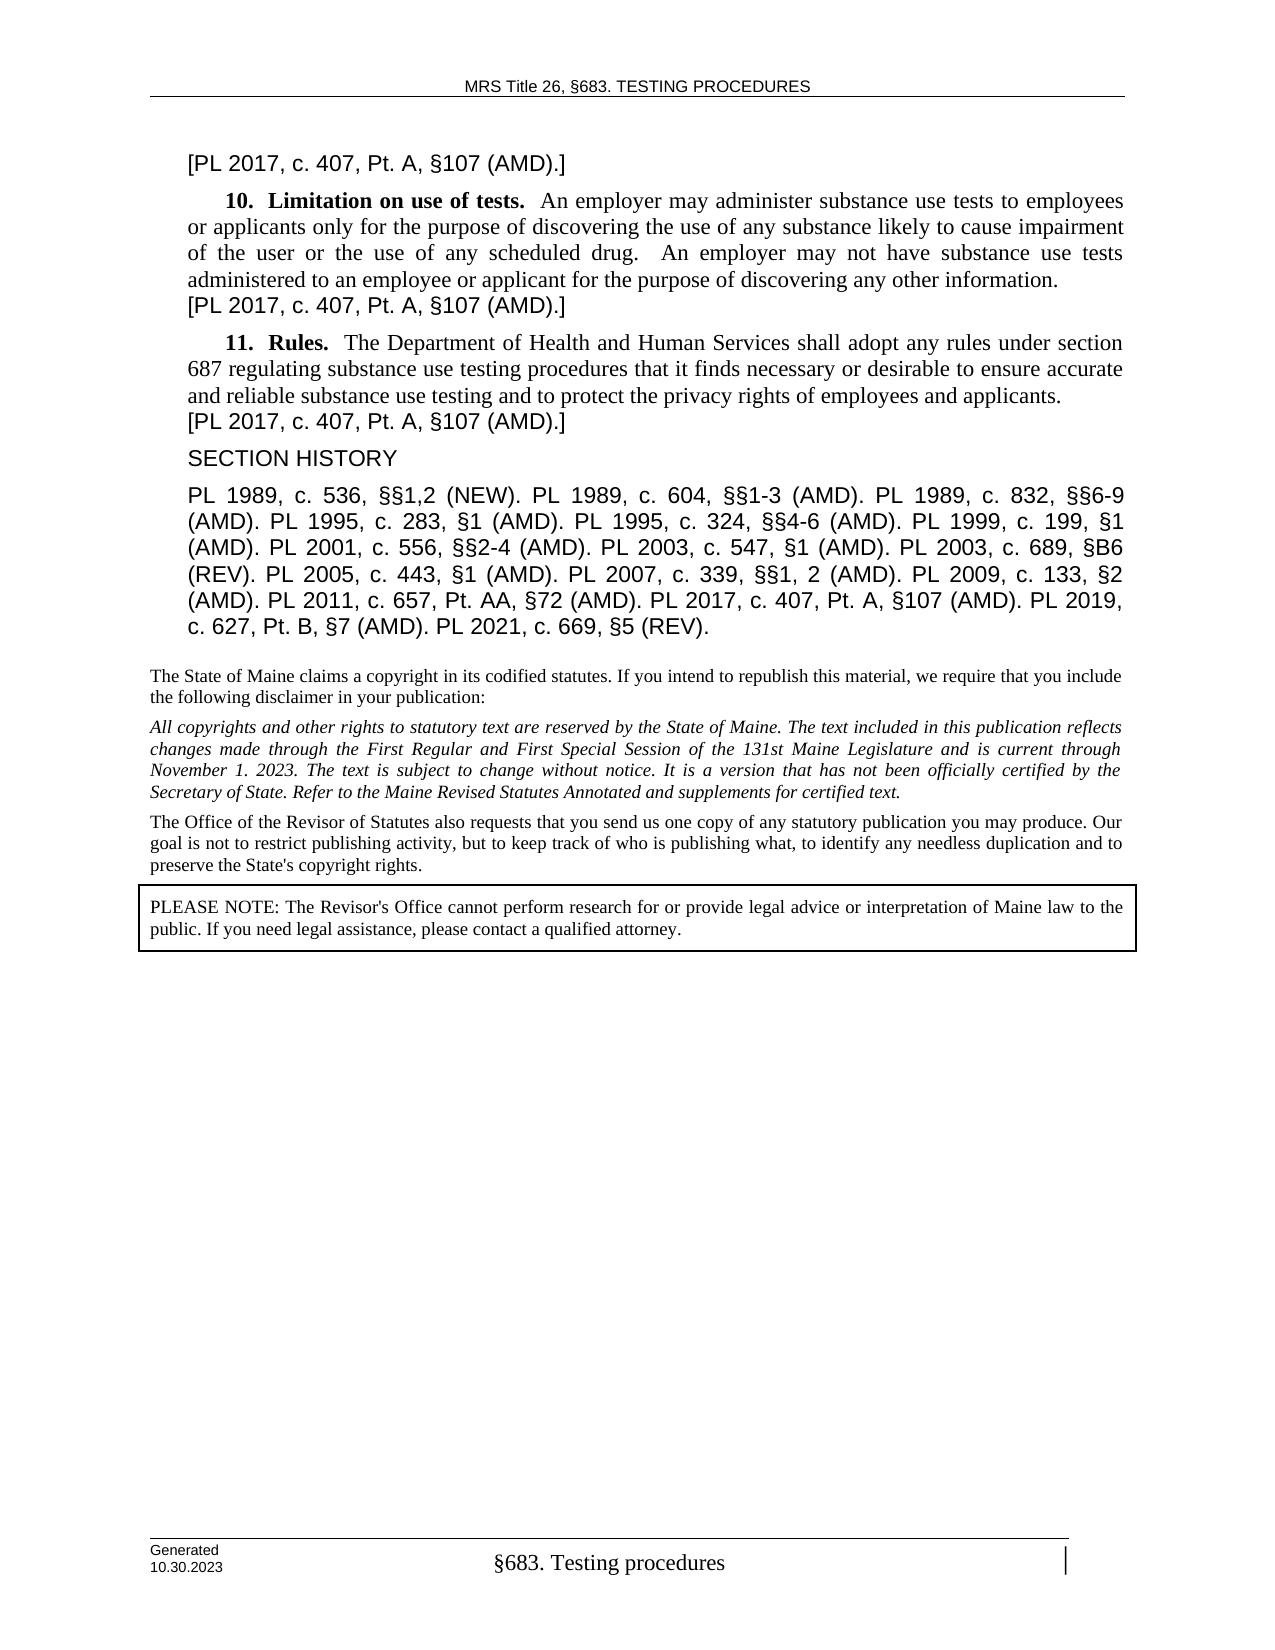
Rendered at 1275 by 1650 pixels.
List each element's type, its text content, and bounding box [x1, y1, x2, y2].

text [PL 2017, c. 407, Pt. A, §107 (AMD).] [187, 408, 1125, 434]
text All copyrights and other rights to statutory text are reserved by the State of Maine. The text included in this publication reflects changes made through the First Regular and First Special Session of the 131st Maine Legislature and is current through November 1. 2023 . The text is subject to change without notice. It is a version that has not been officially certified by the Secretary of State. Refer to the Maine Revised Statutes Annotated and supplements for certified text. [150, 716, 1125, 802]
text PL 1989, c. 536, §§1,2 (NEW). PL 1989, c. 604, §§1-3 (AMD). PL 1989, c. 832, §§6-9 (AMD). PL 1995, c. 283, §1 (AMD). PL 1995, c. 324, §§4-6 (AMD). PL 1999, c. 199, §1 (AMD). PL 2001, c. 556, §§2-4 (AMD). PL 2003, c. 547, §1 (AMD). PL 2003, c. 689, §B6 (REV). PL 2005, c. 443, §1 (AMD). PL 2007, c. 339, §§1, 2 (AMD). PL 2009, c. 133, §2 (AMD). PL 2011, c. 657, Pt. AA, §72 (AMD). PL 2017, c. 407, Pt. A, §107 (AMD). PL 2019, c. 627, Pt. B, §7 (AMD). PL 2021, c. 669, §5 (REV). [187, 482, 1125, 640]
text 10. Limitation on use of tests. An employer may administer substance use tests to employees or applicants only for the purpose of discovering the use of any substance likely to cause impairment of the user or the use of any scheduled drug. An employer may not have substance use tests administered to an employee or applicant for the purpose of discovering any other information. [187, 187, 1125, 292]
text The State of Maine claims a copyright in its codified statutes. If you intend to republish this material, we require that you include the following disclaimer in your publication: [150, 665, 1125, 708]
text [PL 2017, c. 407, Pt. A, §107 (AMD).] [187, 150, 1125, 176]
text [PL 2017, c. 407, Pt. A, §107 (AMD).] [187, 292, 1125, 318]
text The Office of the Revisor of Statutes also requests that you send us one copy of any statutory publication you may produce. Our goal is not to restrict publishing activity, but to keep track of who is publishing what, to identify any needless duplication and to preserve the State's copyright rights. [150, 811, 1125, 875]
text 11. Rules. The Department of Health and Human Services shall adopt any rules under section 687 regulating substance use testing procedures that it finds necessary or desirable to ensure accurate and reliable substance use testing and to protect the privacy rights of employees and applicants. [187, 329, 1125, 408]
text PLEASE NOTE: The Revisor's Office cannot perform research for or provide legal advice or interpretation of Maine law to the public. If you need legal assistance, please contact a qualified attorney. [140, 886, 1135, 950]
text SECTION HISTORY [187, 445, 1125, 471]
